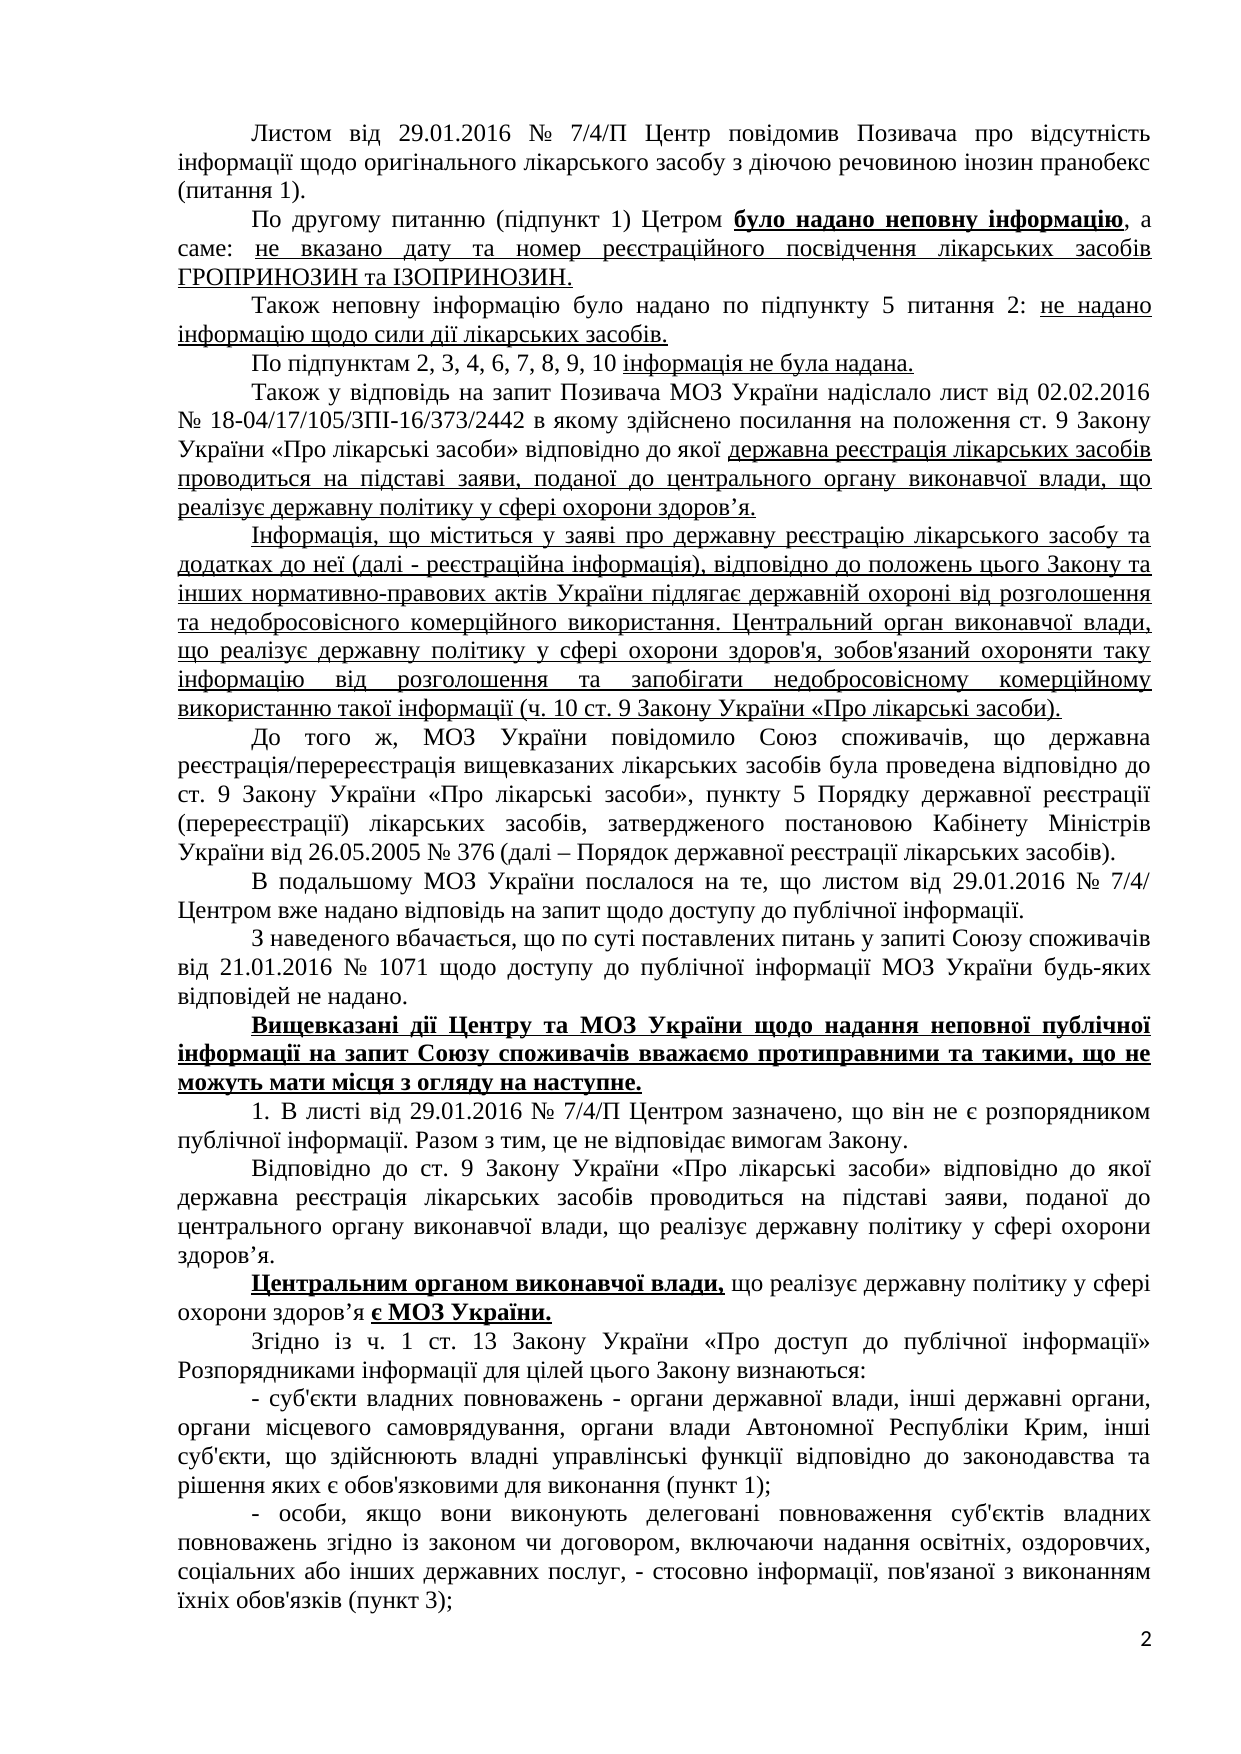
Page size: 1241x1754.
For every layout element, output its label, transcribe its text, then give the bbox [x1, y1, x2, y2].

text Також у відповідь на запит Позивача МОЗ України надіслало лист від 02.02.2016 № 18-04/17/105/3ПІ-16/373/2442 в якому здійснено посилання на положення ст. 9 Закону України «Про лікарські засоби» відповідно до якої державна реєстрація лікарських засобів проводиться на підставі заяви, поданої до центрального органу виконавчої влади, що реалізує державну політику у сфері охорони здоров’я. [177, 377, 1152, 488]
text Центральним органом виконавчої влади, що реалізує державну політику у сфері охорони здоров’я є МОЗ України. [177, 1268, 1152, 1326]
list В листі від 29.01.2016 № 7/4/П Центром зазначено, що він не є розпорядником публічної інформації. Разом з тим, це не відповідає вимогам Закону. [177, 1096, 1152, 1153]
text - особи, якщо вони виконують делеговані повноваження суб'єктів владних повноважень згідно із законом чи договором, включаючи надання освітніх, оздоровчих, соціальних або інших державних послуг, - стосовно інформації, пов'язаної з виконанням їхніх обов'язків (пункт 3); [177, 1498, 1152, 1613]
text В подальшому МОЗ України послалося на те, що листом від 29.01.2016 № 7/4/ Центром вже надано відповідь на запит щодо доступу до публічної інформації. [177, 866, 1152, 923]
text Згідно із ч. 1 ст. 13 Закону України «Про доступ до публічної інформації» Розпорядниками інформації для цілей цього Закону визнаються: [177, 1326, 1152, 1383]
text Інформація, що міститься у заяві про державну реєстрацію лікарського засобу та додатках до неї (далі - реєстраційна інформація), відповідно до положень цього Закону та інших нормативно-правових актів України підлягає державній охороні від розголошення та недобросовісного комерційного використання. Центральний орган виконавчої влади, що реалізує державну політику у сфері охорони здоров'я, зобов'язаний охороняти таку інформацію від розголошення та запобігати недобросовісному комерційному використанню такої інформації (ч. 10 ст. 9 Закону України «Про лікарські засоби). [177, 521, 1152, 574]
text Інформація, що міститься у заяві про державну реєстрацію лікарського засобу та додатках до неї (далі - реєстраційна інформація), відповідно до положень цього Закону та інших нормативно-правових актів України підлягає державній охороні від розголошення та недобросовісного комерційного використання. Центральний орган виконавчої влади, що реалізує державну політику у сфері охорони здоров'я, зобов'язаний охороняти таку інформацію від розголошення та запобігати недобросовісному комерційному використанню такої інформації (ч. 10 ст. 9 Закону України «Про лікарські засоби). [177, 633, 1152, 689]
text По підпунктам 2, 3, 4, 6, 7, 8, 9, 10 інформація не була надана. [177, 348, 1152, 377]
text Відповідно до ст. 9 Закону України «Про лікарські засоби» відповідно до якої державна реєстрація лікарських засобів проводиться на підставі заяви, поданої до центрального органу виконавчої влади, що реалізує державну політику у сфері охорони здоров’я. [177, 1153, 1152, 1268]
text До того ж, МОЗ України повідомило Союз споживачів, що державна реєстрація/перереєстрація вищевказаних лікарських засобів була проведена відповідно до ст. 9 Закону України «Про лікарські засоби», пункту 5 Порядку державної реєстрації (перереєстрації) лікарських засобів, затвердженого постановою Кабінету Міністрів України від 26.05.2005 № 376 (далі – Порядок державної реєстрації лікарських засобів). [177, 722, 1152, 866]
text Також у відповідь на запит Позивача МОЗ України надіслало лист від 02.02.2016 № 18-04/17/105/3ПІ-16/373/2442 в якому здійснено посилання на положення ст. 9 Закону України «Про лікарські засоби» відповідно до якої державна реєстрація лікарських засобів проводиться на підставі заяви, поданої до центрального органу виконавчої влади, що реалізує державну політику у сфері охорони здоров’я. [177, 489, 1152, 521]
text Також неповну інформацію було надано по підпункту 5 питання 2: не надано інформацію щодо сили дії лікарських засобів. [177, 291, 1152, 348]
text - суб'єкти владних повноважень - органи державної влади, інші державні органи, органи місцевого самоврядування, органи влади Автономної Республіки Крим, інші суб'єкти, що здійснюють владні управлінські функції відповідно до законодавства та рішення яких є обов'язковими для виконання (пункт 1); [177, 1383, 1152, 1498]
text Вищевказані дії Центру та МОЗ України щодо надання неповної публічної інформації на запит Союзу споживачів вважаємо протиправними та такими, що не можуть мати місця з огляду на наступне. [177, 1010, 1152, 1096]
text Листом від 29.01.2016 № 7/4/П Центр повідомив Позивача про відсутність інформації щодо оригінального лікарського засобу з діючою речовиною інозин пранобекс (питання 1). [177, 118, 1152, 204]
text По другому питанню (підпункт 1) Цетром було надано неповну інформацію, а саме: не вказано дату та номер реєстраційного посвідчення лікарських засобів ГРОПРИНОЗИН та ІЗОПРИНОЗИН. [177, 204, 1152, 291]
text З наведеного вбачається, що по суті поставлених питань у запиті Союзу споживачів від 21.01.2016 № 1071 щодо доступу до публічної інформації МОЗ України будь-яких відповідей не надано. [177, 923, 1152, 1010]
